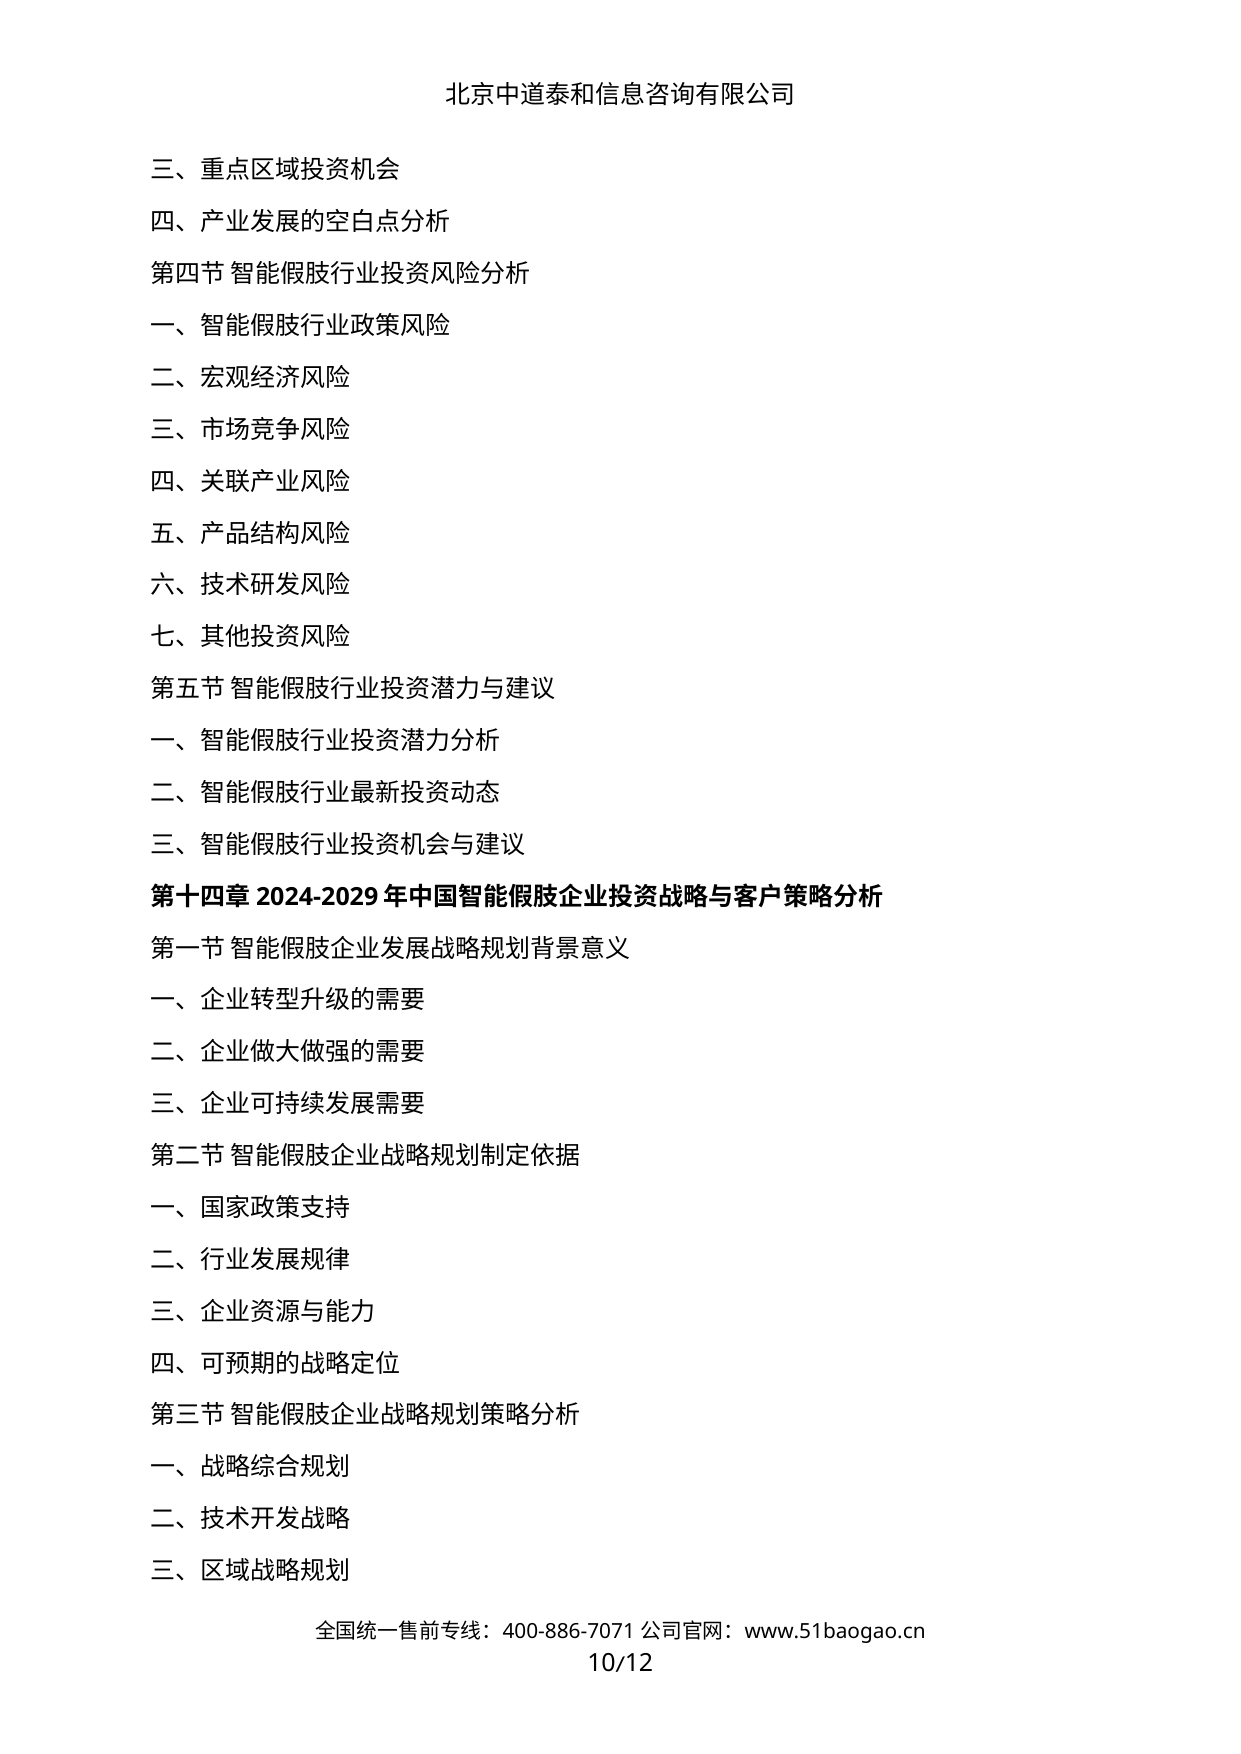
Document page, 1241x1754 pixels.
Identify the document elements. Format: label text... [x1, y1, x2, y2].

text 第一节 智能假肢企业发展战略规划背景意义 [150, 928, 1090, 964]
text 六、技术研发风险 [150, 565, 1090, 601]
text 三、智能假肢行业投资机会与建议 [150, 824, 1090, 861]
text 第二节 智能假肢企业战略规划制定依据 [150, 1136, 1090, 1172]
text 二、行业发展规律 [150, 1239, 1090, 1276]
text 第三节 智能假肢企业战略规划策略分析 [150, 1395, 1090, 1431]
text 第四节 智能假肢行业投资风险分析 [150, 254, 1090, 290]
text 三、企业资源与能力 [150, 1291, 1090, 1327]
text 一、企业转型升级的需要 [150, 980, 1090, 1016]
text 二、企业做大做强的需要 [150, 1032, 1090, 1068]
text 一、战略综合规划 [150, 1447, 1090, 1483]
text 七、其他投资风险 [150, 617, 1090, 653]
text 三、市场竞争风险 [150, 409, 1090, 446]
text 一、智能假肢行业政策风险 [150, 306, 1090, 342]
text 四、关联产业风险 [150, 461, 1090, 497]
text 二、宏观经济风险 [150, 357, 1090, 394]
text 三、重点区域投资机会 [150, 150, 1090, 186]
text 三、区域战略规划 [150, 1551, 1090, 1587]
text 一、国家政策支持 [150, 1187, 1090, 1224]
text 一、智能假肢行业投资潜力分析 [150, 721, 1090, 757]
text 四、产业发展的空白点分析 [150, 202, 1090, 238]
text 三、企业可持续发展需要 [150, 1084, 1090, 1120]
text 五、产品结构风险 [150, 513, 1090, 549]
text 第五节 智能假肢行业投资潜力与建议 [150, 669, 1090, 705]
text 四、可预期的战略定位 [150, 1343, 1090, 1379]
text 二、智能假肢行业最新投资动态 [150, 772, 1090, 809]
text 二、技术开发战略 [150, 1499, 1090, 1535]
text 第十四章 2024-2029年中国智能假肢企业投资战略与客户策略分析 [150, 876, 1090, 912]
